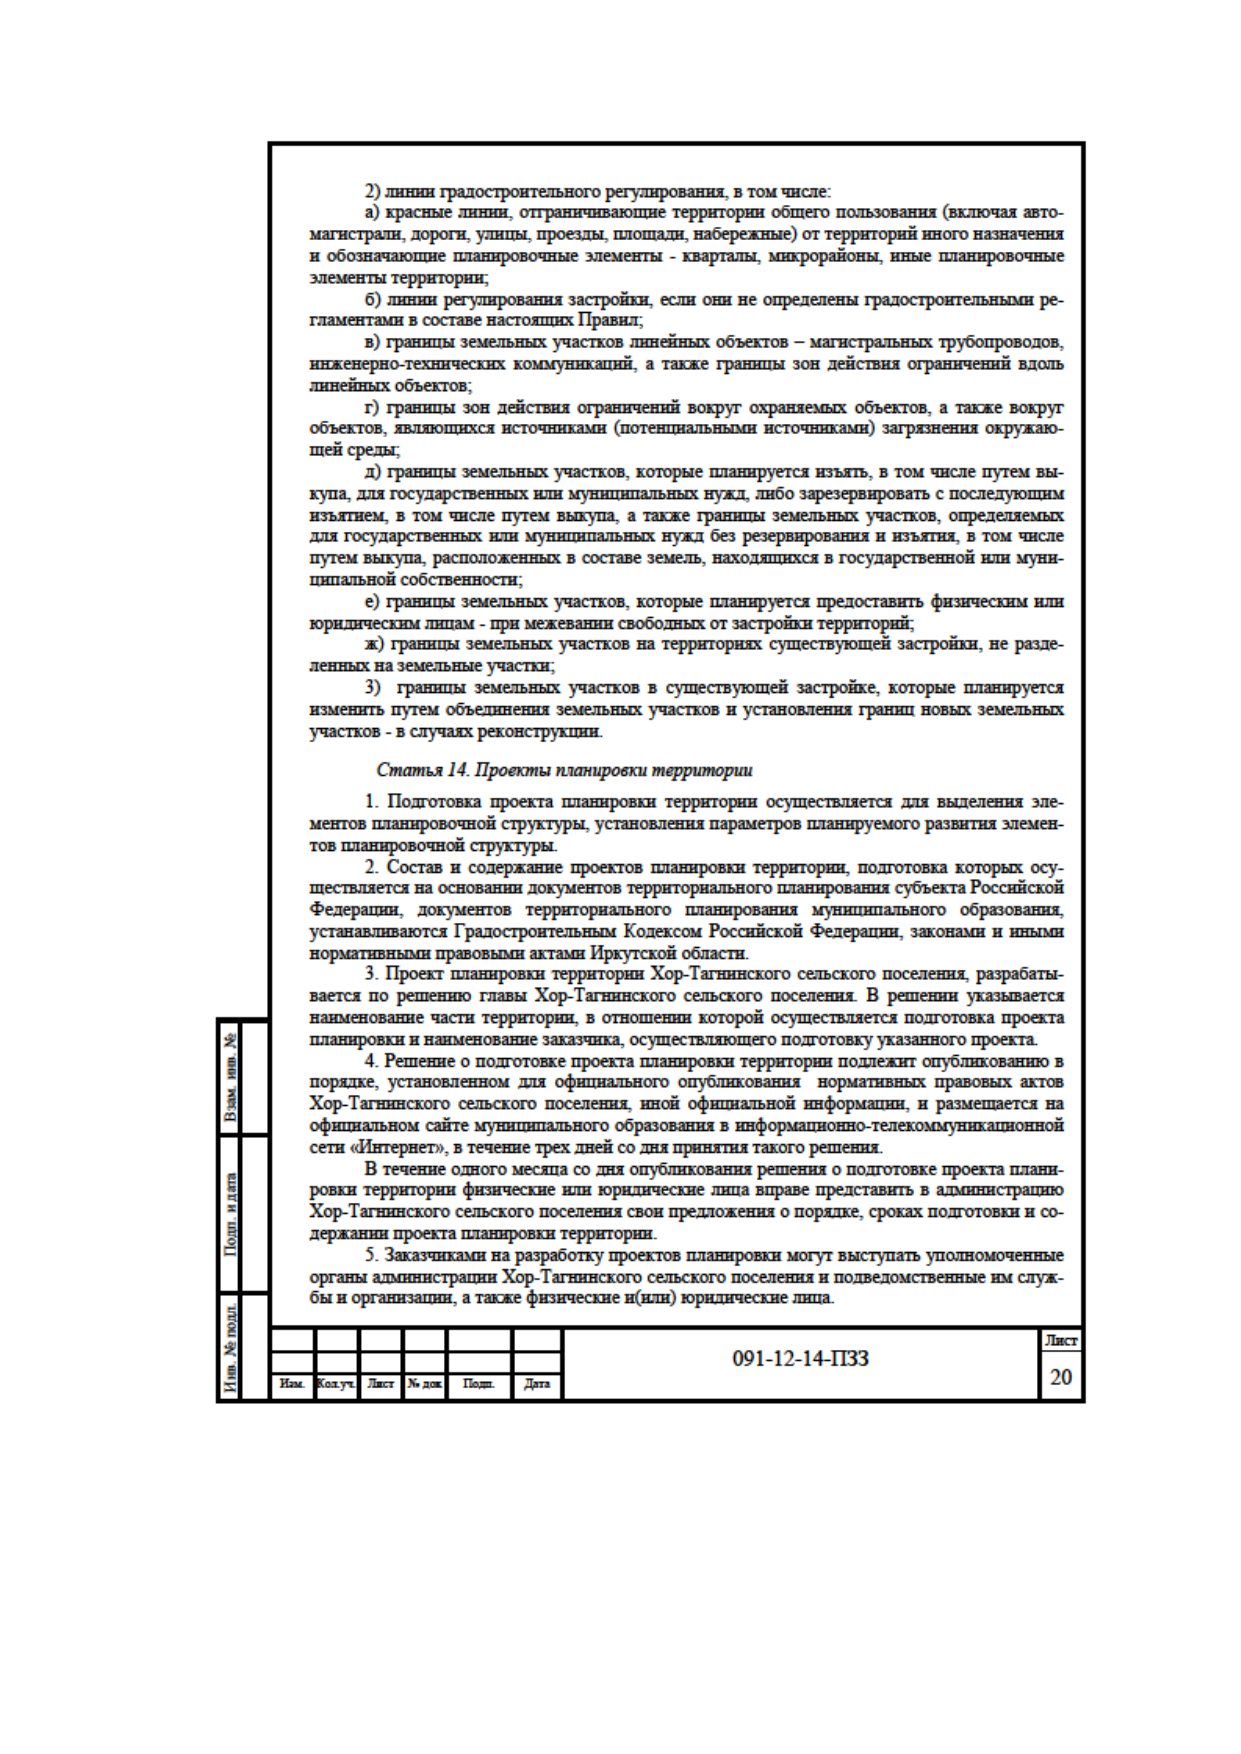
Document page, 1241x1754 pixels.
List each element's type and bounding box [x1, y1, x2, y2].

picture [177, 118, 1108, 1435]
